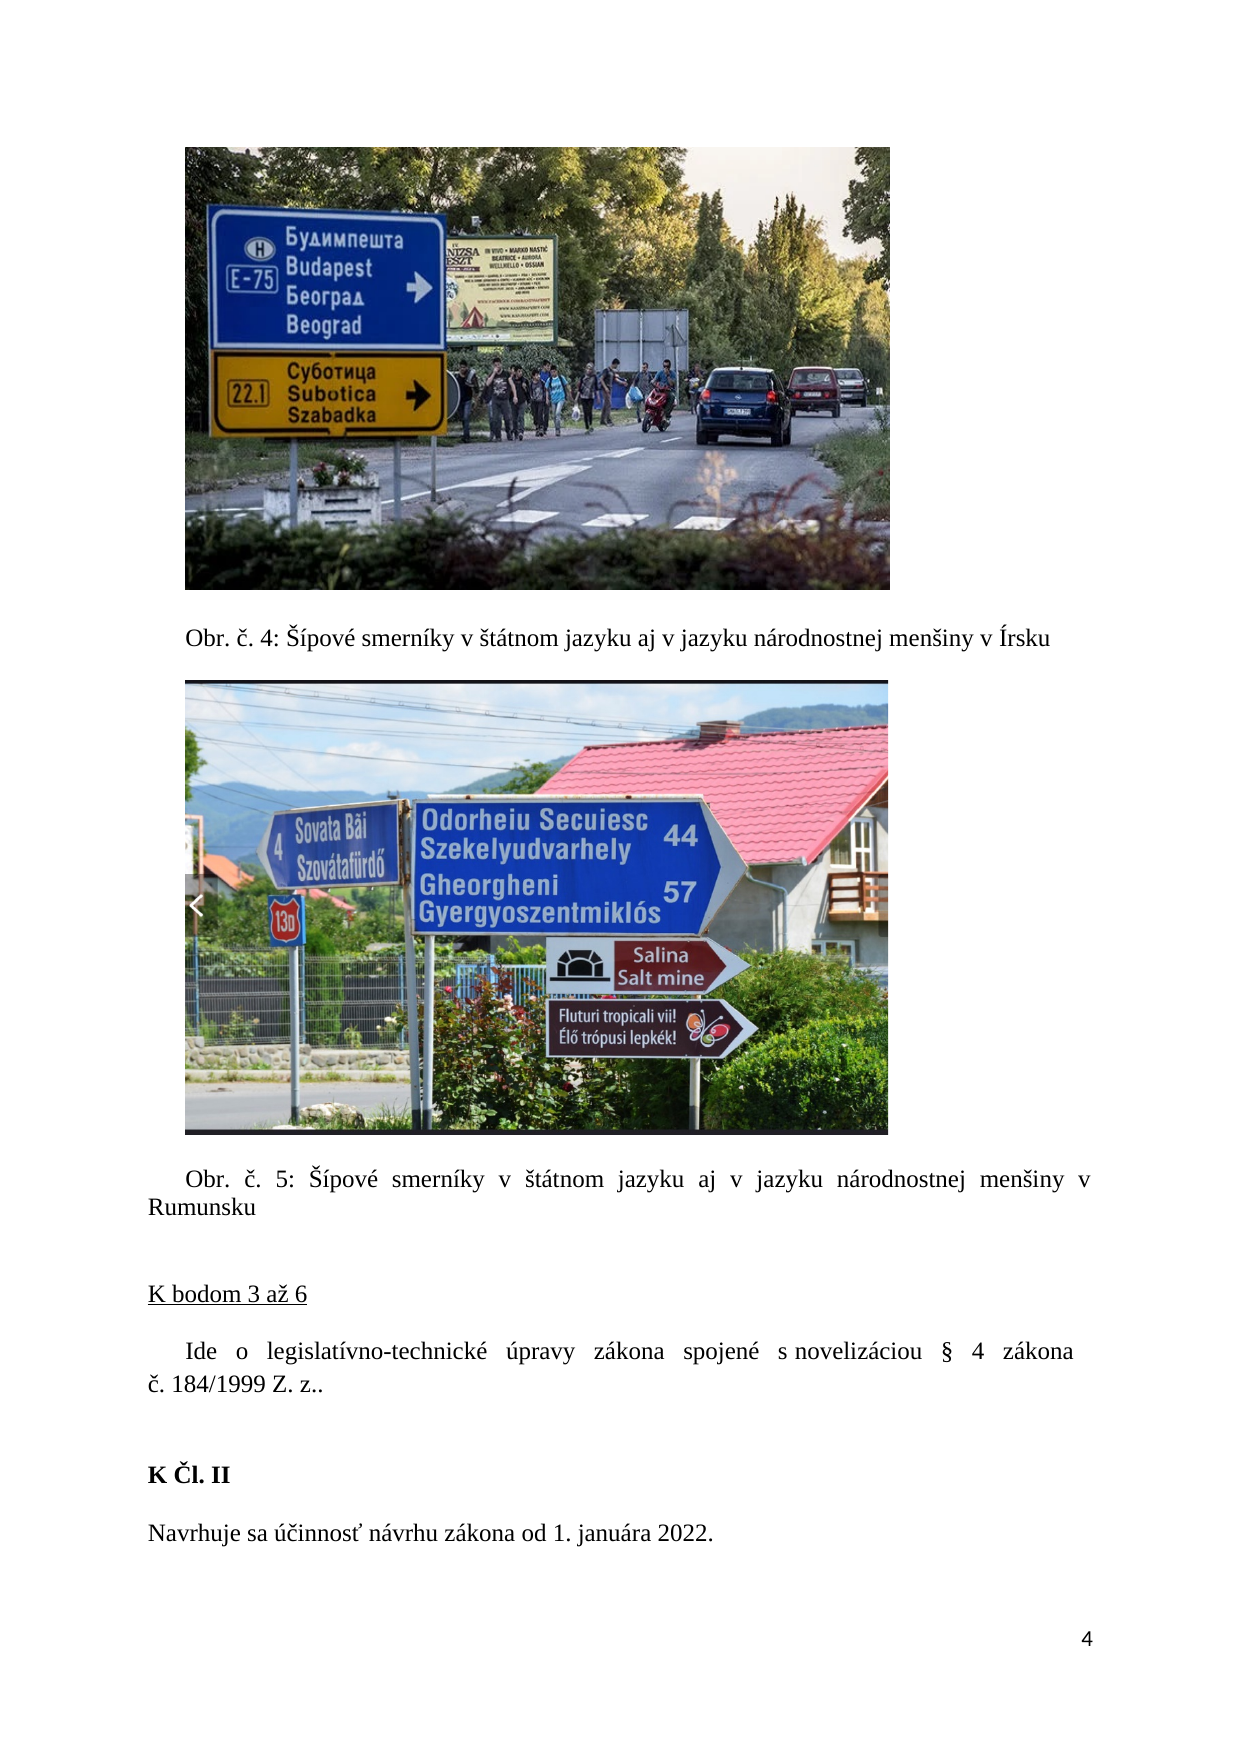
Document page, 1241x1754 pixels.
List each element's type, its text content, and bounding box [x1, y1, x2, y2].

picture [185, 147, 890, 590]
text K bodom 3 až 6 [148, 1279, 1093, 1307]
text Navrhuje sa účinnosť návrhu zákona od 1. januára 2022. [148, 1518, 1093, 1546]
text Ide o legislatívno-technické úpravy zákona spojené s novelizáciou § 4 zákona č. 184/1999 Z. z.. [148, 1336, 1093, 1398]
text Obr. č. 4: Šípové smerníky v štátnom jazyku aj v jazyku národnostnej menšiny v Írsku [148, 623, 1093, 651]
text Obr. č. 5: Šípové smerníky v štátnom jazyku aj v jazyku národnostnej menšiny v Rumunsku [148, 1164, 1093, 1221]
text K Čl. II [148, 1460, 1093, 1489]
picture [185, 680, 889, 1135]
